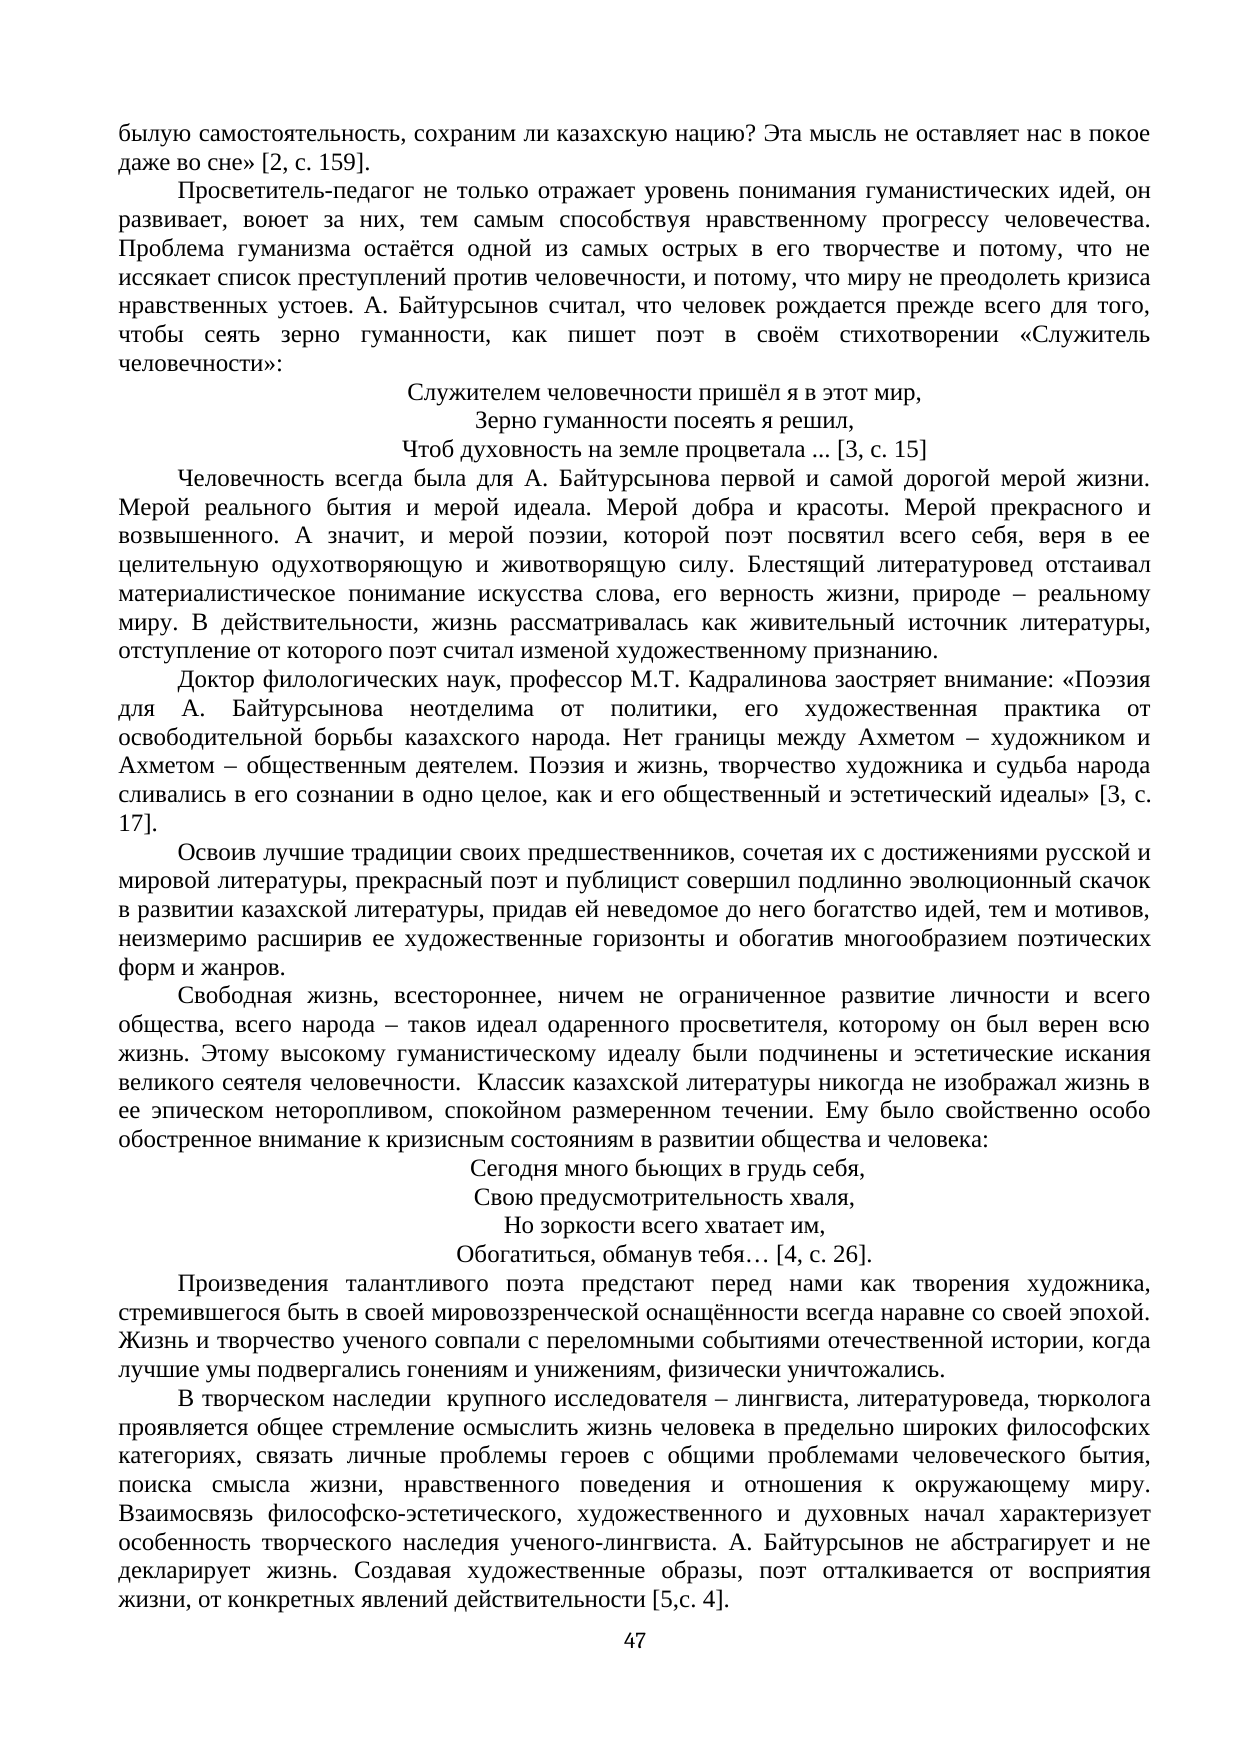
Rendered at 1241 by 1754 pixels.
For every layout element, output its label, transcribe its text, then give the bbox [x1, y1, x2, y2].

text Просветитель-педагог не только отражает уровень понимания гуманистических идей, он развивает, воюет за них, тем самым способствуя нравственному прогрессу человечества. Проблема гуманизма остаётся одной из самых острых в его творчестве и потому, что не иссякает список преступлений против человечности, и потому, что миру не преодолеть кризиса нравственных устоев. А. Байтурсынов считал, что человек рождается прежде всего для того, чтобы сеять зерно гуманности, как пишет поэт в своём стихотворении «Служитель человечности»: [118, 176, 1152, 377]
text Обогатиться, обманув тебя… [4, с. 26]. [118, 1239, 1152, 1268]
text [118, 118, 1152, 176]
text В творческом наследии крупного исследователя – лингвиста, литературоведа, тюрколога проявляется общее стремление осмыслить жизнь человека в предельно широких философских категориях, связать личные проблемы героев с общими проблемами человеческого бытия, поиска смысла жизни, нравственного поведения и отношения к окружающему миру. Взаимосвязь философско-эстетического, художественного и духовных начал характеризует особенность творческого наследия ученого-лингвиста. А. Байтурсынов не абстрагирует и не декларирует жизнь. Создавая художественные образы, поэт отталкивается от восприятия жизни, от конкретных явлений действительности [5,с. 4]. [118, 1383, 1152, 1613]
text Но зоркости всего хватает им, [118, 1211, 1152, 1239]
text Чтоб духовность на земле процветала ... [3, с. 15] [118, 434, 1152, 463]
text Свою предусмотрительность хваля, [118, 1182, 1152, 1211]
text Сегодня много бьющих в грудь себя, [118, 1153, 1152, 1182]
text Зерно гуманности посеять я решил, [118, 406, 1152, 434]
text Служителем человечности пришёл я в этот мир, [118, 377, 1152, 406]
text Произведения талантливого поэта предстают перед нами как творения художника, стремившегося быть в своей мировоззренческой оснащённости всегда наравне со своей эпохой. Жизнь и творчество ученого совпали с переломными событиями отечественной истории, когда лучшие умы подвергались гонениям и унижениям, физически уничтожались. [118, 1268, 1152, 1383]
text Человечность всегда была для А. Байтурсынова первой и самой дорогой мерой жизни. Мерой реального бытия и мерой идеала. Мерой добра и красоты. Мерой прекрасного и возвышенного. А значит, и мерой поэзии, которой поэт посвятил всего себя, веря в ее целительную одухотворяющую и животворящую силу. Блестящий литературовед отстаивал материалистическое понимание искусства слова, его верность жизни, природе – реальному миру. В действительности, жизнь рассматривалась как живительный источник литературы, отступление от которого поэт считал изменой художественному признанию. [118, 463, 1152, 664]
text Доктор филологических наук, профессор М.Т. Кадралинова заостряет внимание: «Поэзия для А. Байтурсынова неотделима от политики, его художественная практика от освободительной борьбы казахского народа. Нет границы между Ахметом – художником и Ахметом – общественным деятелем. Поэзия и жизнь, творчество художника и судьба народа сливались в его сознании в одно целое, как и его общественный и эстетический идеалы» [3, с. 17]. [118, 664, 1152, 837]
text Освоив лучшие традиции своих предшественников, сочетая их с достижениями русской и мировой литературы, прекрасный поэт и публицист совершил подлинно эволюционный скачок в развитии казахской литературы, придав ей неведомое до него богатство идей, тем и мотивов, неизмеримо расширив ее художественные горизонты и обогатив многообразием поэтических форм и жанров. [118, 837, 1152, 981]
text Свободная жизнь, всестороннее, ничем не ограниченное развитие личности и всего общества, всего народа – таков идеал одаренного просветителя, которому он был верен всю жизнь. Этому высокому гуманистическому идеалу были подчинены и эстетические искания великого сеятеля человечности. Классик казахской литературы никогда не изображал жизнь в ее эпическом неторопливом, спокойном размеренном течении. Ему было свойственно особо обостренное внимание к кризисным состояниям в развитии общества и человека: [118, 981, 1152, 1153]
